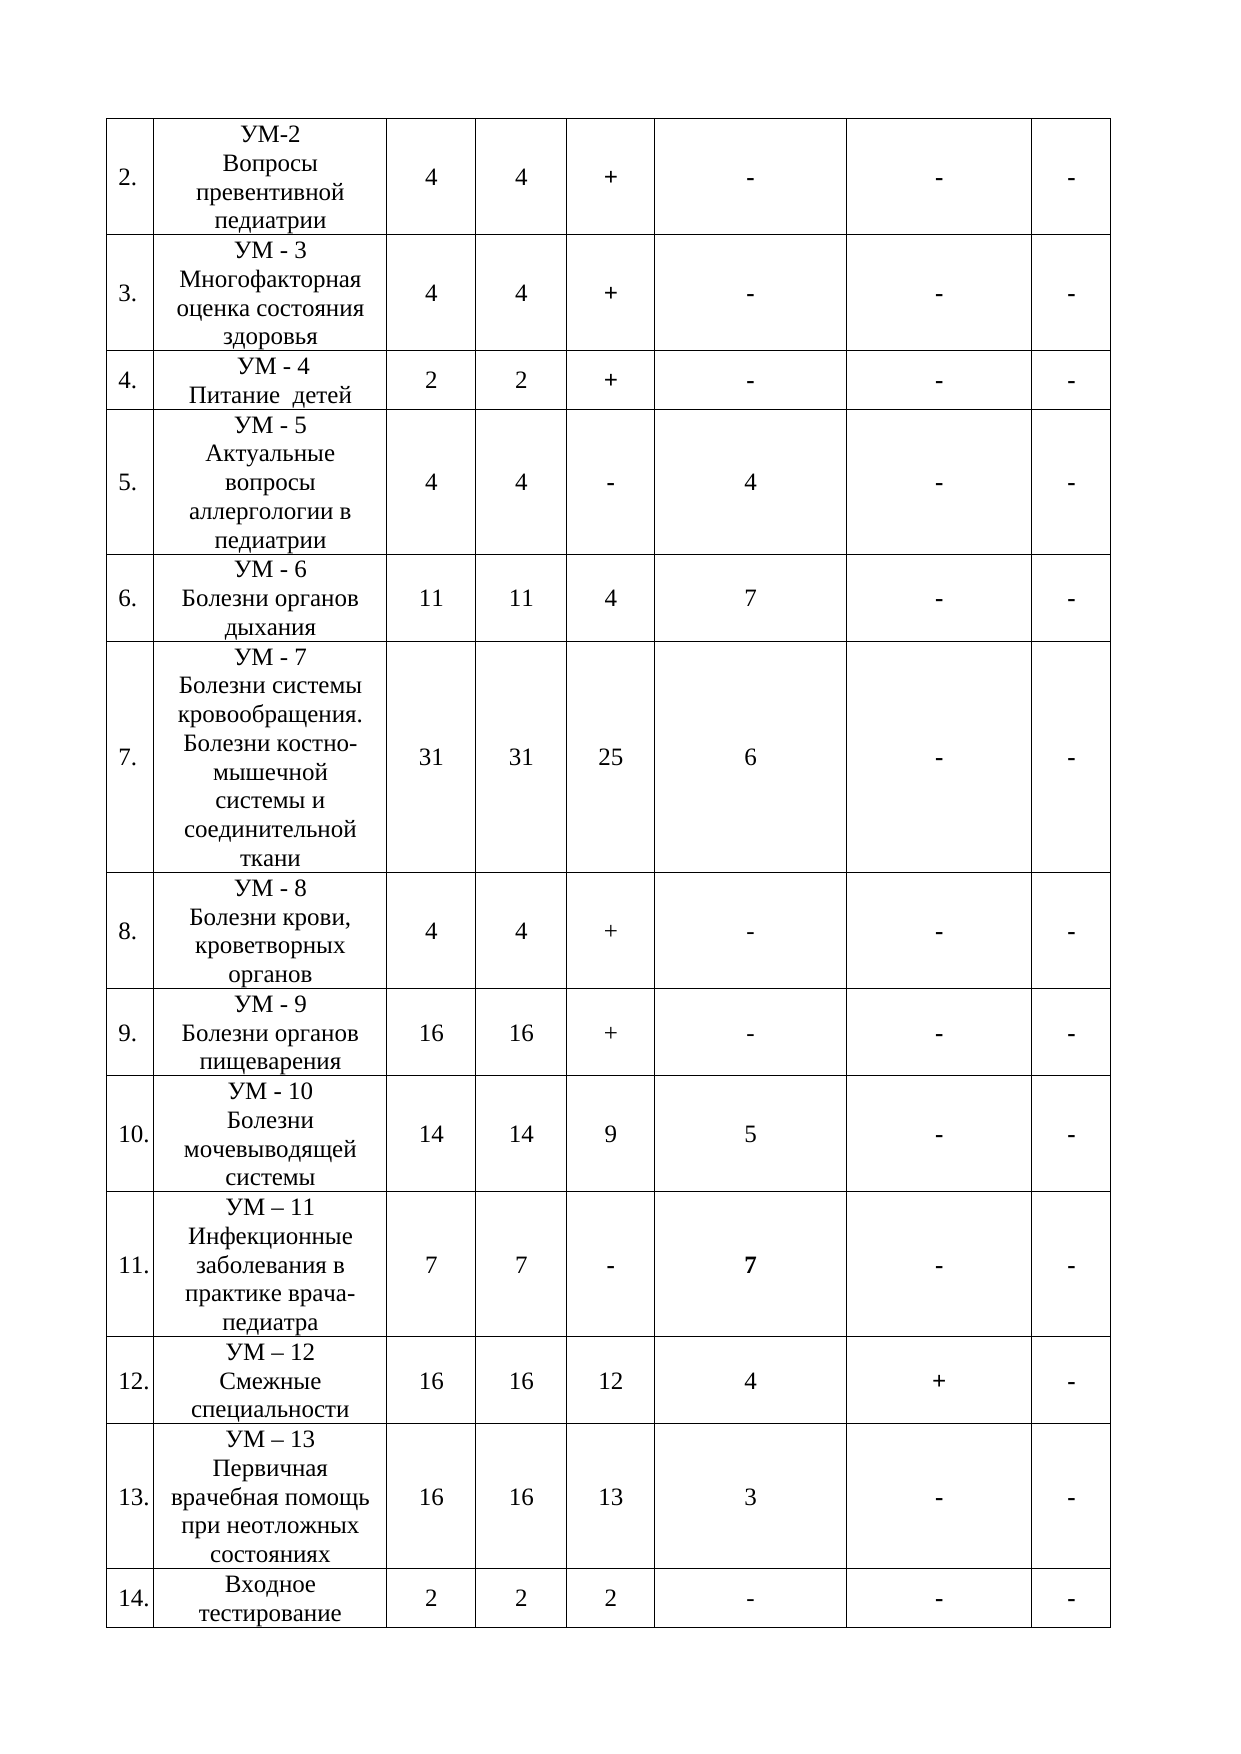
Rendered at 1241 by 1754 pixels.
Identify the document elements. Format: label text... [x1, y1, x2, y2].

table_cell УМ – 12 Смежные специальности [154, 1337, 386, 1423]
table_cell - [847, 642, 1031, 872]
table_cell [107, 1337, 153, 1423]
table_cell - [655, 119, 846, 234]
table_cell УМ - 4 Питание детей [154, 351, 386, 409]
table_cell - [1032, 1192, 1110, 1336]
table_cell 16 [476, 989, 566, 1075]
table_cell [107, 873, 153, 988]
table_cell - [655, 1569, 846, 1627]
table_cell УМ – 13 Первичная врачебная помощь при неотложных состояниях [154, 1424, 386, 1568]
table_cell 12 [567, 1337, 654, 1423]
table_cell - [1032, 1337, 1110, 1423]
table_cell + [567, 989, 654, 1075]
table_cell [107, 351, 153, 409]
table_cell - [1032, 555, 1110, 641]
table_cell [107, 119, 153, 234]
table_cell 2 [387, 1569, 475, 1627]
table_cell 31 [387, 642, 475, 872]
table_cell [107, 1424, 153, 1568]
table_cell 5 [655, 1076, 846, 1191]
table_cell - [655, 989, 846, 1075]
table_cell 2 [476, 1569, 566, 1627]
table_cell - [847, 1192, 1031, 1336]
table_cell - [847, 351, 1031, 409]
table_cell 7 [655, 555, 846, 641]
table_cell 4 [655, 1337, 846, 1423]
table_cell УМ - 6 Болезни органов дыхания [154, 555, 386, 641]
table_cell УМ - 8 Болезни крови, кроветворных органов [154, 873, 386, 988]
table_cell - [847, 410, 1031, 553]
table_cell - [1032, 989, 1110, 1075]
table_cell УМ - 5 Актуальные вопросы аллергологии в педиатрии [154, 410, 386, 553]
table_cell УМ – 11 Инфекционные заболевания в практике врача-педиатра [154, 1192, 386, 1336]
table_cell + [567, 873, 654, 988]
table_cell 2 [387, 351, 475, 409]
table_cell 2 [476, 351, 566, 409]
table_cell [107, 235, 153, 350]
table_cell 16 [476, 1337, 566, 1423]
table_cell + [567, 351, 654, 409]
table_cell - [1032, 119, 1110, 234]
table_cell 13 [567, 1424, 654, 1568]
table_cell - [1032, 351, 1110, 409]
table_cell 7 [655, 1192, 846, 1336]
table_cell 25 [567, 642, 654, 872]
table_cell - [1032, 642, 1110, 872]
table_cell - [847, 873, 1031, 988]
table_cell - [655, 873, 846, 988]
table_cell + [567, 119, 654, 234]
table_cell - [1032, 235, 1110, 350]
table_cell [107, 1192, 153, 1336]
table_cell - [655, 235, 846, 350]
table_cell - [1032, 1076, 1110, 1191]
table_cell УМ - 7 Болезни системы кровообращения. Болезни костно-мышечной системы и соединительной ткани [154, 642, 386, 872]
table_cell 11 [387, 555, 475, 641]
table_cell [107, 410, 153, 553]
table_cell - [1032, 410, 1110, 553]
table_cell 16 [387, 1337, 475, 1423]
table_cell + [847, 1337, 1031, 1423]
table_cell - [1032, 873, 1110, 988]
table_cell 14 [387, 1076, 475, 1191]
table_cell 4 [476, 873, 566, 988]
table_cell - [1032, 1424, 1110, 1568]
table_cell - [567, 1192, 654, 1336]
table_cell 4 [387, 235, 475, 350]
table_cell [107, 1076, 153, 1191]
table_cell - [847, 119, 1031, 234]
table_cell [107, 1569, 153, 1627]
table_cell 7 [387, 1192, 475, 1336]
table_cell - [847, 1424, 1031, 1568]
table_cell - [847, 1076, 1031, 1191]
table_cell Входное тестирование [154, 1569, 386, 1627]
table_cell 31 [476, 642, 566, 872]
table_cell - [1032, 1569, 1110, 1627]
table_cell 16 [387, 1424, 475, 1568]
table_cell - [847, 235, 1031, 350]
table_cell УМ - 10 Болезни мочевыводящей системы [154, 1076, 386, 1191]
table_cell [107, 989, 153, 1075]
table_cell [107, 555, 153, 641]
table_cell 4 [476, 410, 566, 553]
table_cell 3 [655, 1424, 846, 1568]
table_cell 14 [476, 1076, 566, 1191]
table_cell - [655, 351, 846, 409]
table_cell 4 [655, 410, 846, 553]
table_cell 9 [567, 1076, 654, 1191]
table_cell 4 [476, 119, 566, 234]
table_cell 2 [567, 1569, 654, 1627]
table_cell 4 [387, 410, 475, 553]
table_cell - [847, 555, 1031, 641]
table_cell 16 [387, 989, 475, 1075]
table_cell 16 [476, 1424, 566, 1568]
table_cell - [847, 989, 1031, 1075]
table_cell 6 [655, 642, 846, 872]
table_cell 4 [387, 119, 475, 234]
table_cell 4 [476, 235, 566, 350]
table_cell + [567, 235, 654, 350]
table_cell - [567, 410, 654, 553]
table_cell - [847, 1569, 1031, 1627]
table_cell 7 [476, 1192, 566, 1336]
table_cell 11 [476, 555, 566, 641]
table_cell УМ-2 Вопросы превентивной педиатрии [154, 119, 386, 234]
table_cell 4 [387, 873, 475, 988]
table_cell [107, 642, 153, 872]
table_cell УМ - 3 Многофакторная оценка состояния здоровья [154, 235, 386, 350]
table_cell 4 [567, 555, 654, 641]
table_cell УМ - 9 Болезни органов пищеварения [154, 989, 386, 1075]
